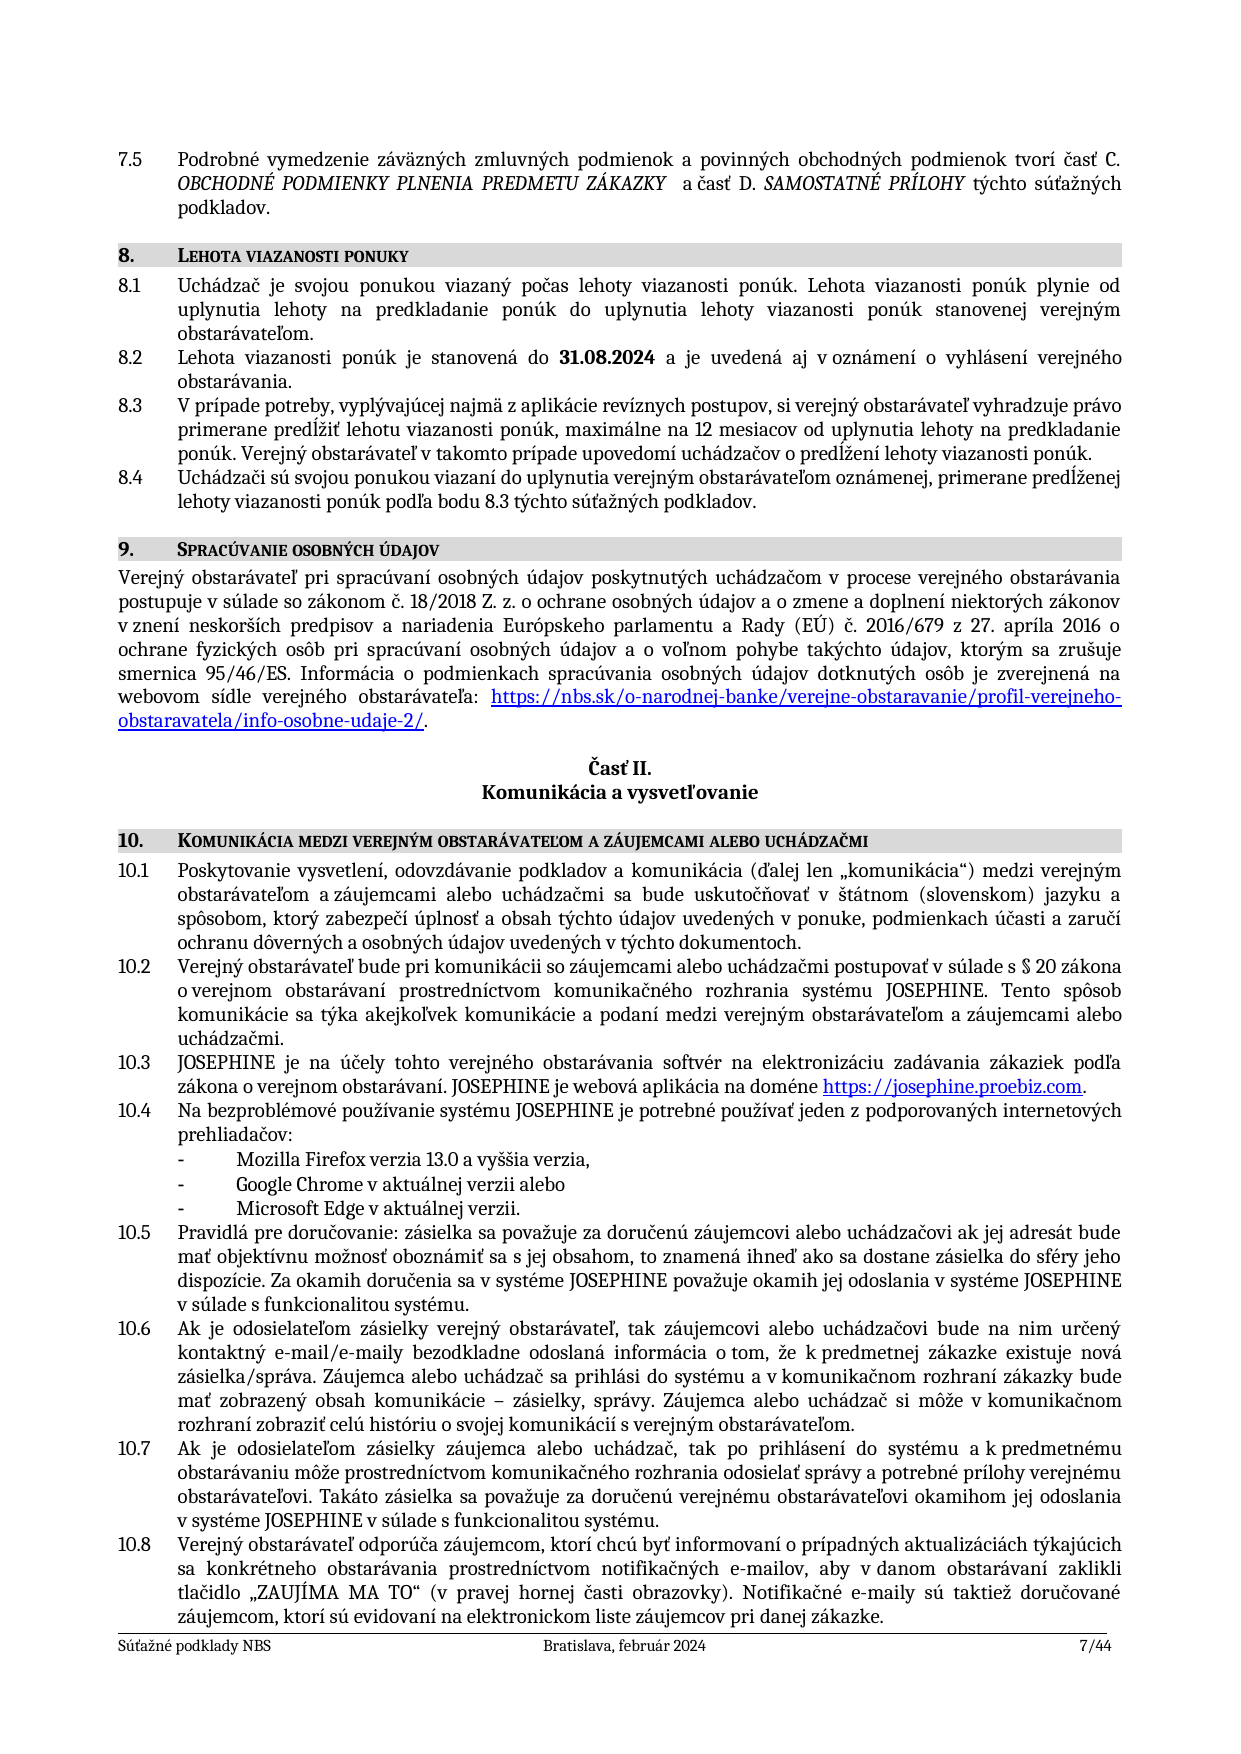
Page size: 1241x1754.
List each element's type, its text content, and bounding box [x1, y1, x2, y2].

list Mozilla Firefox verzia 13.0 a vyššia verzia, [177, 1147, 1122, 1171]
list Poskytovanie vysvetlení, odovzdávanie podkladov a komunikácia (ďalej len „komunikácia“) medzi verejným obstarávateľom a záujemcami alebo uchádzačmi sa bude uskutočňovať v štátnom (slovenskom) jazyku a spôsobom, ktorý zabezpečí úplnosť a obsah týchto údajov uvedených v ponuke, podmienkach účasti a zaručí ochranu dôverných a osobných údajov uvedených v týchto dokumentoch. [118, 859, 1122, 955]
list Verejný obstarávateľ bude pri komunikácii so záujemcami alebo uchádzačmi postupovať v súlade s § 20 zákona o verejnom obstarávaní prostredníctvom komunikačného rozhrania systému JOSEPHINE. Tento spôsob komunikácie sa týka akejkoľvek komunikácie a podaní medzi verejným obstarávateľom a záujemcami alebo uchádzačmi. [118, 955, 1122, 1051]
text Verejný obstarávateľ pri spracúvaní osobných údajov poskytnutých uchádzačom v procese verejného obstarávania postupuje v súlade so zákonom č. 18/2018 Z. z. o ochrane osobných údajov a o zmene a doplnení niektorých zákonov v znení neskorších predpisov a nariadenia Európskeho parlamentu a Rady (EÚ) č. 2016/679 z 27. apríla 2016 o ochrane fyzických osôb pri spracúvaní osobných údajov a o voľnom pohybe takýchto údajov, ktorým sa zrušuje smernica 95/46/ES. Informácia o podmienkach spracúvania osobných údajov dotknutých osôb je zverejnená na webovom sídle verejného obstarávateľa: https://nbs.sk/o-narodnej-banke/verejne-obstaravanie/profil-verejneho-obstaravatela/info-osobne-udaje-2/. [118, 565, 1122, 733]
list Ak je odosielateľom zásielky záujemca alebo uchádzač, tak po prihlásení do systému a k predmetnému obstarávaniu môže prostredníctvom komunikačného rozhrania odosielať správy a potrebné prílohy verejnému obstarávateľovi. Takáto zásielka sa považuje za doručenú verejnému obstarávateľovi okamihom jej odoslania v systéme JOSEPHINE v súlade s funkcionalitou systému. [118, 1437, 1122, 1532]
list Spracúvanie osobných údajov [118, 537, 1122, 561]
list V prípade potreby, vyplývajúcej najmä z aplikácie revíznych postupov, si verejný obstarávateľ vyhradzuje právo primerane predĺžiť lehotu viazanosti ponúk, maximálne na 12 mesiacov od uplynutia lehoty na predkladanie ponúk. Verejný obstarávateľ v takomto prípade upovedomí uchádzačov o predĺžení lehoty viazanosti ponúk. [118, 393, 1122, 465]
list Komunikácia medzi verejným obstarávateľom a záujemcami alebo uchádzačmi [118, 829, 1122, 853]
list Pravidlá pre doručovanie: zásielka sa považuje za doručenú záujemcovi alebo uchádzačovi ak jej adresát bude mať objektívnu možnosť oboznámiť sa s jej obsahom, to znamená ihneď ako sa dostane zásielka do sféry jeho dispozície. Za okamih doručenia sa v systéme JOSEPHINE považuje okamih jej odoslania v systéme JOSEPHINE v súlade s funkcionalitou systému. [118, 1221, 1122, 1317]
text Komunikácia a vysvetľovanie [118, 781, 1122, 805]
list Lehota viazanosti ponuky [118, 243, 1122, 267]
list Verejný obstarávateľ odporúča záujemcom, ktorí chcú byť informovaní o prípadných aktualizáciách týkajúcich sa konkrétneho obstarávania prostredníctvom notifikačných e-mailov, aby v danom obstarávaní zaklikli tlačidlo „ZAUJÍMA MA TO“ (v pravej hornej časti obrazovky). Notifikačné e-maily sú taktiež doručované záujemcom, ktorí sú evidovaní na elektronickom liste záujemcov pri danej zákazke. [118, 1532, 1122, 1628]
list Google Chrome v aktuálnej verzii alebo [177, 1171, 1122, 1196]
list Lehota viazanosti ponúk je stanovená do 31.08.2024 a je uvedená aj v oznámení o vyhlásení verejného obstarávania. [118, 346, 1122, 393]
list Na bezproblémové používanie systému JOSEPHINE je potrebné používať jeden z podporovaných internetových prehliadačov: [118, 1099, 1122, 1147]
list JOSEPHINE je na účely tohto verejného obstarávania softvér na elektronizáciu zadávania zákaziek podľa zákona o verejnom obstarávaní. JOSEPHINE je webová aplikácia na doméne https://josephine.proebiz.com. [118, 1051, 1122, 1099]
list Microsoft Edge v aktuálnej verzii. [177, 1196, 1122, 1221]
list Uchádzač je svojou ponukou viazaný počas lehoty viazanosti ponúk. Lehota viazanosti ponúk plynie od uplynutia lehoty na predkladanie ponúk do uplynutia lehoty viazanosti ponúk stanovenej verejným obstarávateľom. [118, 274, 1122, 346]
list Ak je odosielateľom zásielky verejný obstarávateľ, tak záujemcovi alebo uchádzačovi bude na nim určený kontaktný e-mail/e-maily bezodkladne odoslaná informácia o tom, že k predmetnej zákazke existuje nová zásielka/správa. Záujemca alebo uchádzač sa prihlási do systému a v komunikačnom rozhraní zákazky bude mať zobrazený obsah komunikácie – zásielky, správy. Záujemca alebo uchádzač si môže v komunikačnom rozhraní zobraziť celú históriu o svojej komunikácií s verejným obstarávateľom. [118, 1317, 1122, 1437]
text Časť II. [118, 757, 1122, 781]
list Podrobné vymedzenie záväzných zmluvných podmienok a povinných obchodných podmienok tvorí časť C. OBCHODNÉ PODMIENKY PLNENIA PREDMETU ZÁKAZKY a časť D. SAMOSTATNÉ PRÍLOHY týchto súťažných podkladov. [118, 148, 1122, 219]
list Uchádzači sú svojou ponukou viazaní do uplynutia verejným obstarávateľom oznámenej, primerane predĺženej lehoty viazanosti ponúk podľa bodu 8.3 týchto súťažných podkladov. [118, 465, 1122, 513]
